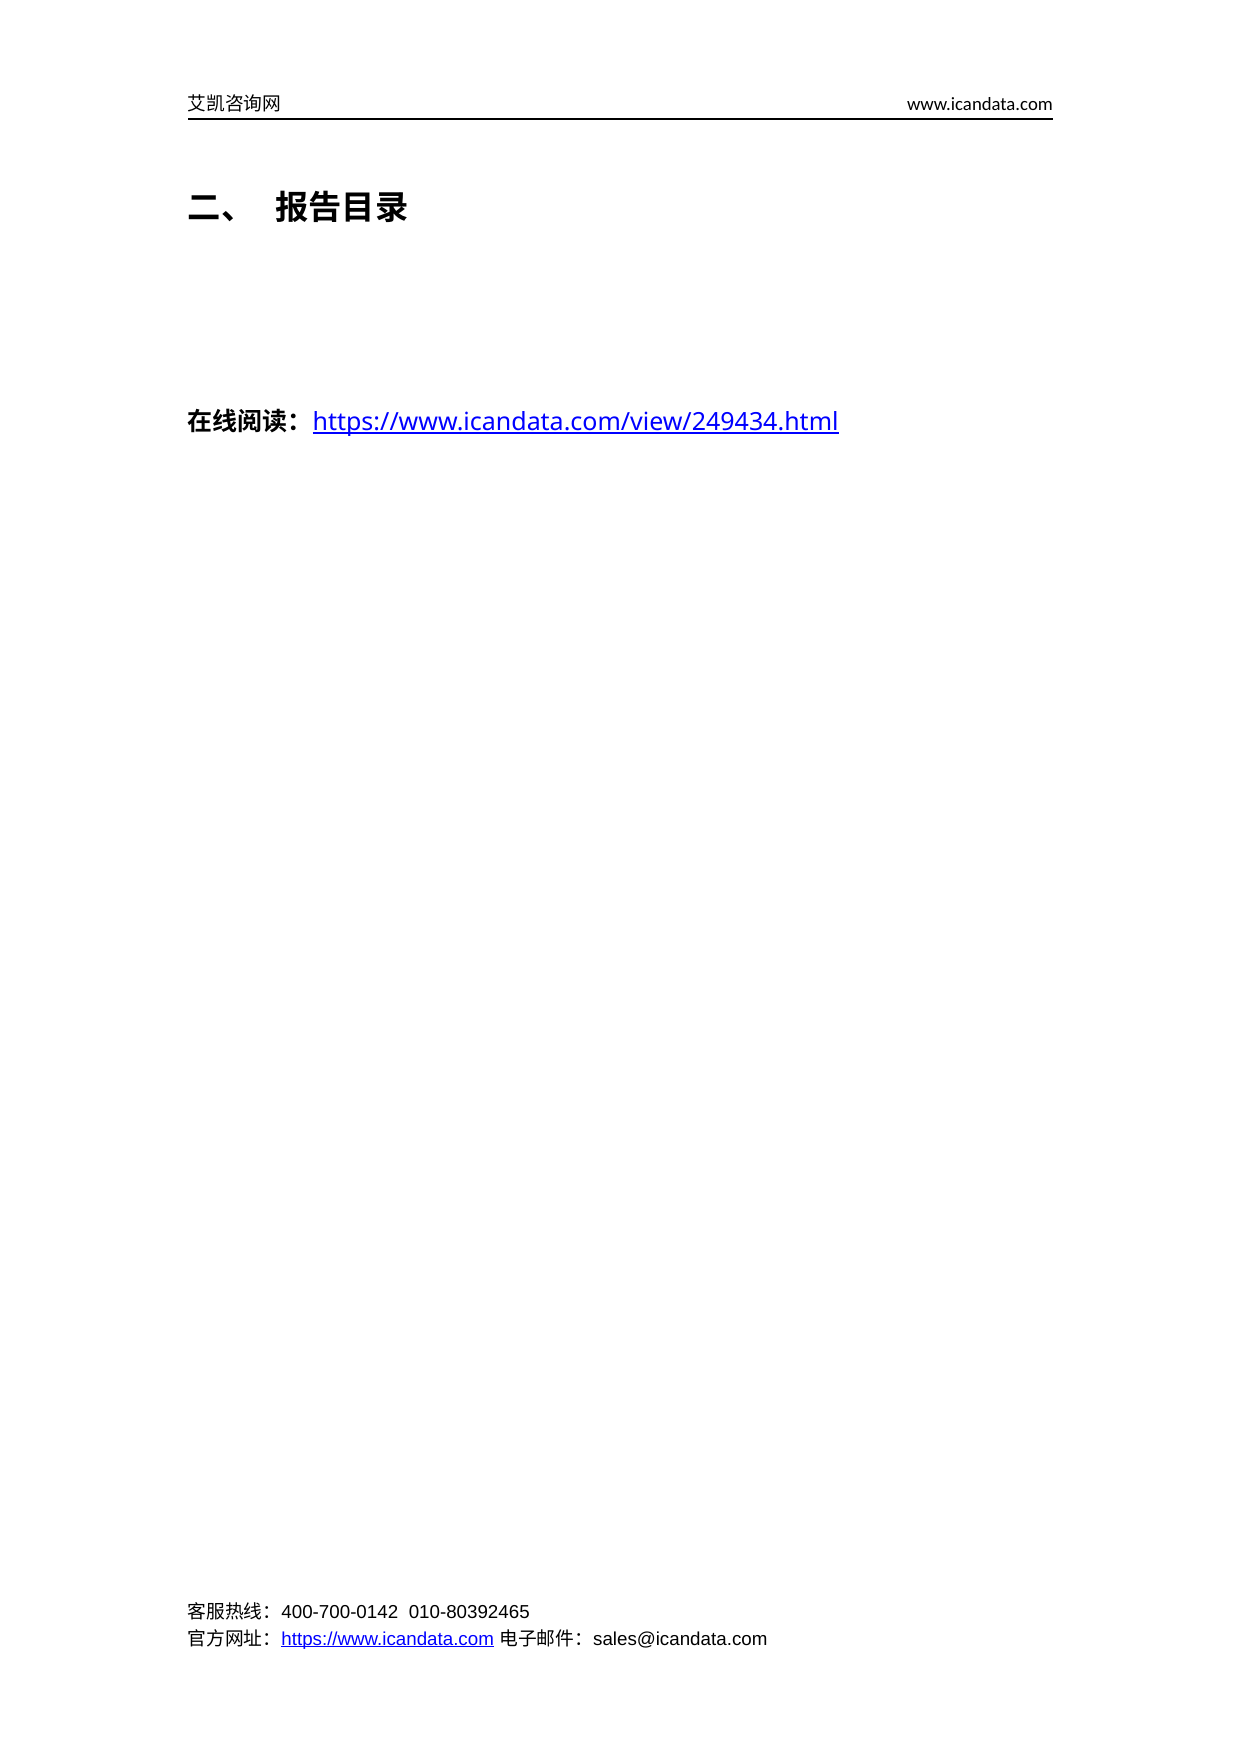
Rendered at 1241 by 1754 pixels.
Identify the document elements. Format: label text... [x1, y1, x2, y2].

text 在线阅读：https://www.icandata.com/view/249434.html [187, 387, 1053, 452]
subtitle 报告目录 [187, 172, 1053, 237]
